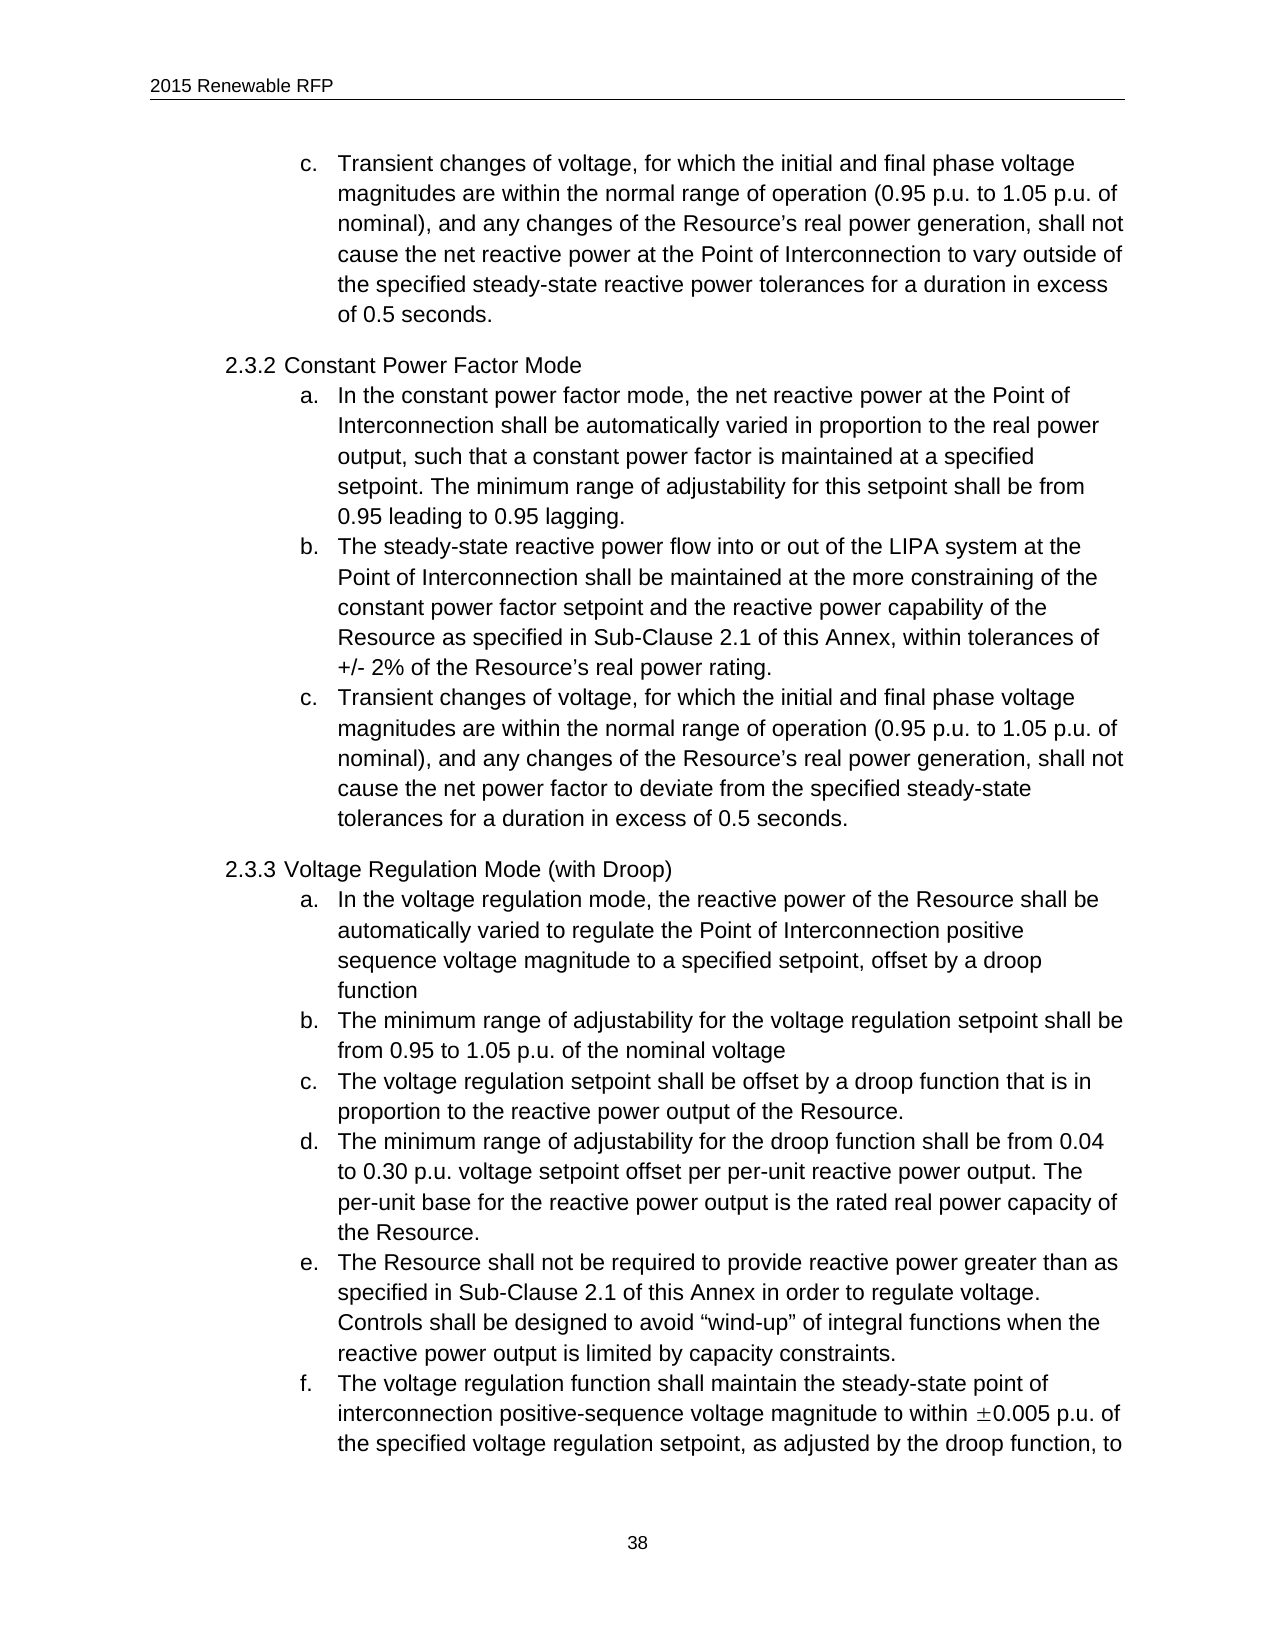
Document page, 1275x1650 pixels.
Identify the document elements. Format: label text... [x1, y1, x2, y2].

list In the voltage regulation mode, the reactive power of the Resource shall be automatically varied to regulate the Point of Interconnection positive sequence voltage magnitude to a specified setpoint, offset by a droop function [300, 886, 1125, 1003]
list The steady-state reactive power flow into or out of the LIPA system at the Point of Interconnection shall be maintained at the more constraining of the constant power factor setpoint and the reactive power capability of the Resource as specified in Sub-Clause 2.1 of this Annex, within tolerances of +/- 2% of the Resource’s real power rating. [300, 533, 1125, 681]
list Transient changes of voltage, for which the initial and final phase voltage magnitudes are within the normal range of operation (0.95 p.u. to 1.05 p.u. of nominal), and any changes of the Resource’s real power generation, shall not cause the net power factor to deviate from the specified steady-state tolerances for a duration in excess of 0.5 seconds. [300, 684, 1125, 832]
list The Resource shall not be required to provide reactive power greater than as specified in Sub-Clause 2.1 of this Annex in order to regulate voltage. Controls shall be designed to avoid “wind-up” of integral functions when the reactive power output is limited by capacity constraints. [300, 1249, 1125, 1366]
list In the constant power factor mode, the net reactive power at the Point of Interconnection shall be automatically varied in proportion to the real power output, such that a constant power factor is maintained at a specified setpoint. The minimum range of adjustability for this setpoint shall be from 0.95 leading to 0.95 lagging. [300, 382, 1125, 529]
list Transient changes of voltage, for which the initial and final phase voltage magnitudes are within the normal range of operation (0.95 p.u. to 1.05 p.u. of nominal), and any changes of the Resource’s real power generation, shall not cause the net reactive power at the Point of Interconnection to vary outside of the specified steady-state reactive power tolerances for a duration in excess of 0.5 seconds. [300, 150, 1125, 327]
subtitle Voltage Regulation Mode (with Droop) [225, 856, 1125, 883]
subtitle Constant Power Factor Mode [225, 352, 1125, 378]
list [300, 1370, 1125, 1457]
list The minimum range of adjustability for the voltage regulation setpoint shall be from 0.95 to 1.05 p.u. of the nominal voltage [300, 1007, 1125, 1064]
list The minimum range of adjustability for the droop function shall be from 0.04 to 0.30 p.u. voltage setpoint offset per per-unit reactive power output. The per-unit base for the reactive power output is the rated real power capacity of the Resource. [300, 1128, 1125, 1245]
list The voltage regulation setpoint shall be offset by a droop function that is in proportion to the reactive power output of the Resource. [300, 1068, 1125, 1124]
